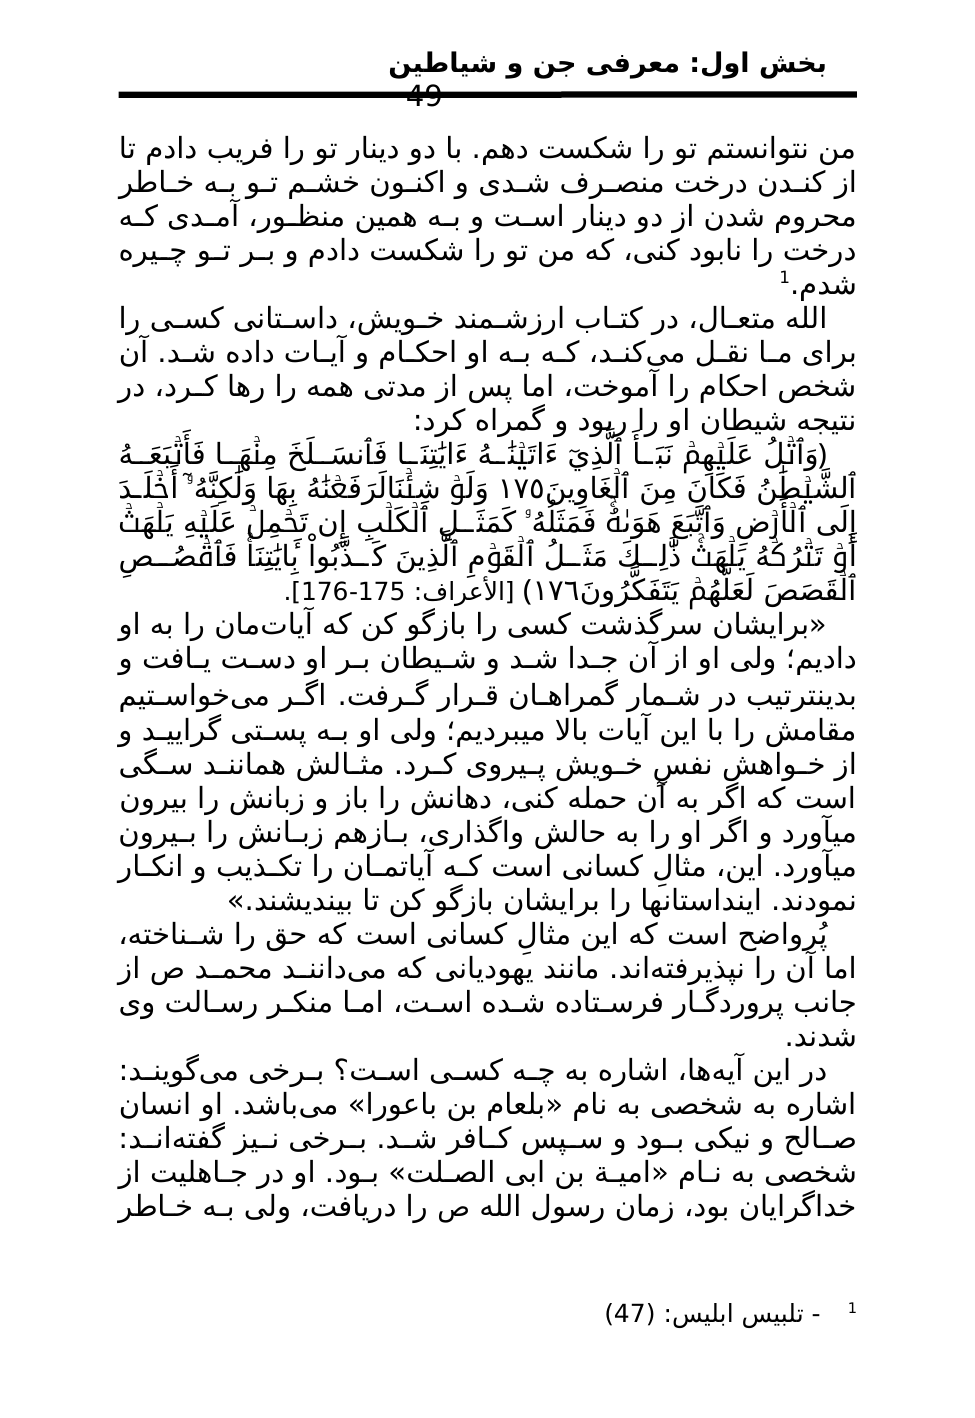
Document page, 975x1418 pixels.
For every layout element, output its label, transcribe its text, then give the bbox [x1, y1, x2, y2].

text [118, 1053, 857, 1223]
text ﴿وَٱتۡلُ عَلَيۡهِمۡ نَبَأَ ٱلَّذِيٓ ءَاتَيۡنَٰهُ ءَايَٰتِنَا فَٱنسَلَخَ مِنۡهَا فَأَتۡبَعَهُ ٱلشَّيۡطَٰنُ فَكَانَ مِنَ ٱلۡغَاوِينَ١٧٥ وَلَوۡ شِئۡنَالَرَفَعۡنَٰهُ بِهَا وَلَٰكِنَّهُۥٓ أَخۡلَدَ إِلَى ٱلۡأَرۡضِ وَٱتَّبَعَ هَوَىٰهُۚ فَمَثَلُهُۥ كَمَثَلِ ٱلۡكَلۡبِ إِن تَحۡمِلۡ عَلَيۡهِ يَلۡهَثۡ أَوۡ تَتۡرُكۡهُ يَلۡهَثۚ ذَّٰلِكَ مَثَلُ ٱلۡقَوۡمِ ٱلَّذِينَ كَذَّبُواْ بِ‍َٔايَٰتِنَاۚ فَٱقۡصُصِ ٱلۡقَصَصَ لَعَلَّهُمۡ يَتَفَكَّرُونَ١٧٦﴾ [الأعراف: 175-176]. [118, 437, 857, 607]
text «برایشان سرگذشت کسی را بازگو کن که آیات‌مان را به او دادیم؛ ولی او از آن جدا شد و شیطان بر او دست یافت و بدینترتیب در شمار گمراهان قرار گرفت. اگر می‌خواستیم مقامش را با این آیات بالا میبردیم؛ ولی او به پستی گرایید و از خواهش نفسِ خویش پیروی کرد. مثالش همانند سگی است که اگر به آن حمله کنی، دهانش را باز و زبانش را بیرون میآورد و اگر او را به حالش واگذاری، بازهم زبانش را بیرون میآورد. این، مثالِ کسانی است که آیاتمان را تکذیب و انکار نمودند. اینداستانها را برایشان بازگو کن تا بیندیشند.» [118, 607, 857, 917]
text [118, 132, 857, 301]
text پُرواضح است که‌ ‌این مثالِ کسانی است ‌که حق را شناخته، اما آن را نپذیرفته‌اند. ‌مانند یهودیانی که می‌دانند محمد ص از جانب پروردگار فرستاده‌ شده‌ است، اما منکر رسالت وی شدند. [118, 917, 857, 1053]
text الله متعال، در کتاب ارزشمند خویش، داستانی کسی را برای ما نقل می‌کند، که به او احکام و آیات داده شد. آن شخص احکام را آموخت، اما پس از مدتی همه را رها کرد،‌ در نتیجه شیطان او را ربود و گمراه کرد: [118, 301, 857, 437]
